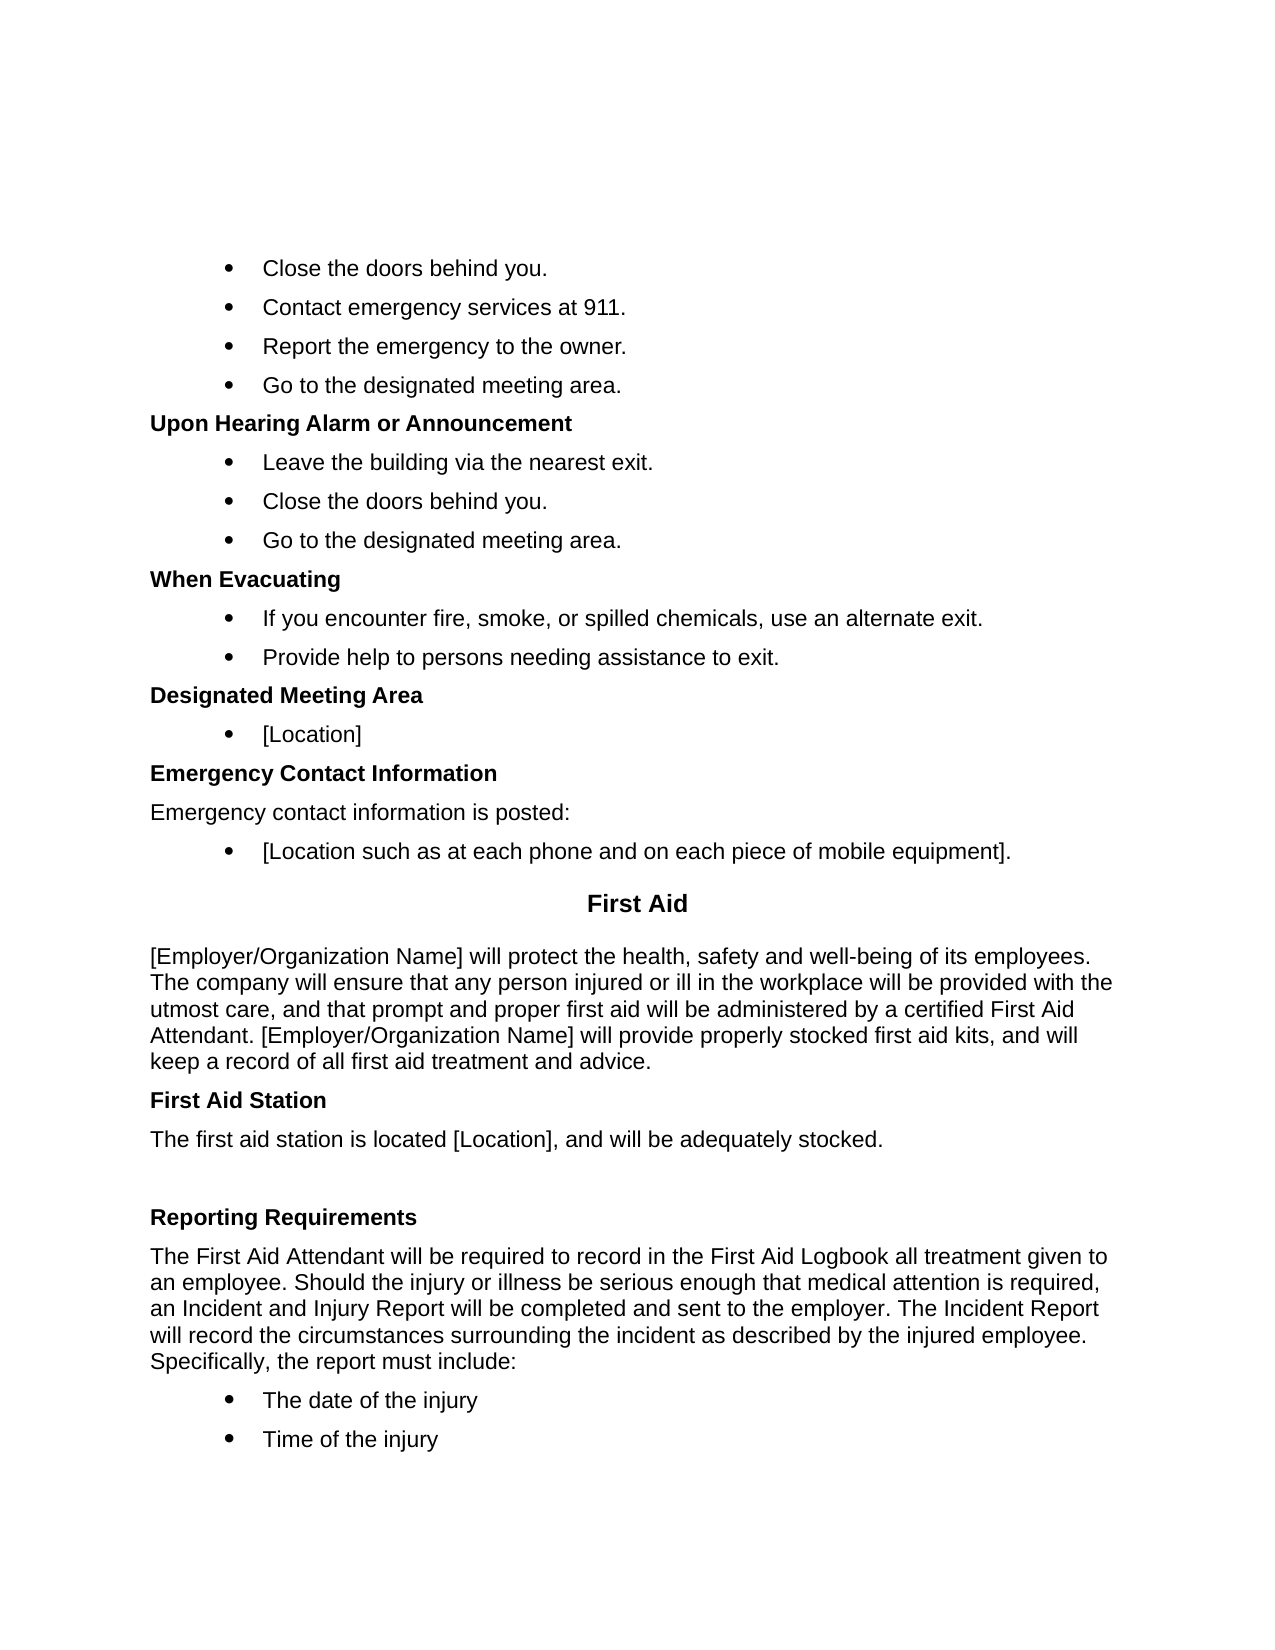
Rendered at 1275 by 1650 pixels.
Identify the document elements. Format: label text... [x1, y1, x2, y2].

list Reporting Requirements [150, 1204, 1125, 1230]
text Designated Meeting Area [150, 682, 1125, 709]
text Emergency Contact Information [150, 760, 1125, 786]
list Provide help to persons needing assistance to exit. [225, 643, 1125, 670]
list If you encounter fire, smoke, or spilled chemicals, use an alternate exit. [225, 605, 1125, 631]
list Time of the injury [225, 1426, 1125, 1453]
list The date of the injury [225, 1387, 1125, 1414]
list Go to the designated meeting area. [225, 527, 1125, 553]
list Report the emergency to the owner. [225, 333, 1125, 359]
list First Aid [150, 889, 1125, 918]
text Emergency contact information is posted: [150, 799, 1125, 825]
list Contact emergency services at 911. [225, 294, 1125, 320]
text Upon Hearing Alarm or Announcement [150, 410, 1125, 437]
list The First Aid Attendant will be required to record in the First Aid Logbook all treatment given to an employee. Should the injury or illness be serious enough that medical attention is required, an Incident and Injury Report will be completed and sent to the employer. The Incident Report will record the circumstances surrounding the incident as described by the injured employee. Specifically, the report must include: [150, 1243, 1125, 1374]
list [Employer/Organization Name] will protect the health, safety and well-being of its employees. The company will ensure that any person injured or ill in the workplace will be provided with the utmost care, and that prompt and proper first aid will be administered by a certified First Aid Attendant. [Employer/Organization Name] will provide properly stocked first aid kits, and will keep a record of all first aid treatment and advice. [150, 943, 1125, 1075]
list [Location such as at each phone and on each piece of mobile equipment]. [225, 838, 1125, 864]
list Leave the building via the nearest exit. [225, 449, 1125, 476]
list Close the doors behind you. [225, 255, 1125, 281]
list The first aid station is located [Location], and will be adequately stocked. [150, 1126, 1125, 1152]
list [Location] [225, 721, 1125, 748]
list First Aid Station [150, 1087, 1125, 1113]
list Close the doors behind you. [225, 488, 1125, 514]
list Go to the designated meeting area. [225, 372, 1125, 398]
text When Evacuating [150, 566, 1125, 592]
